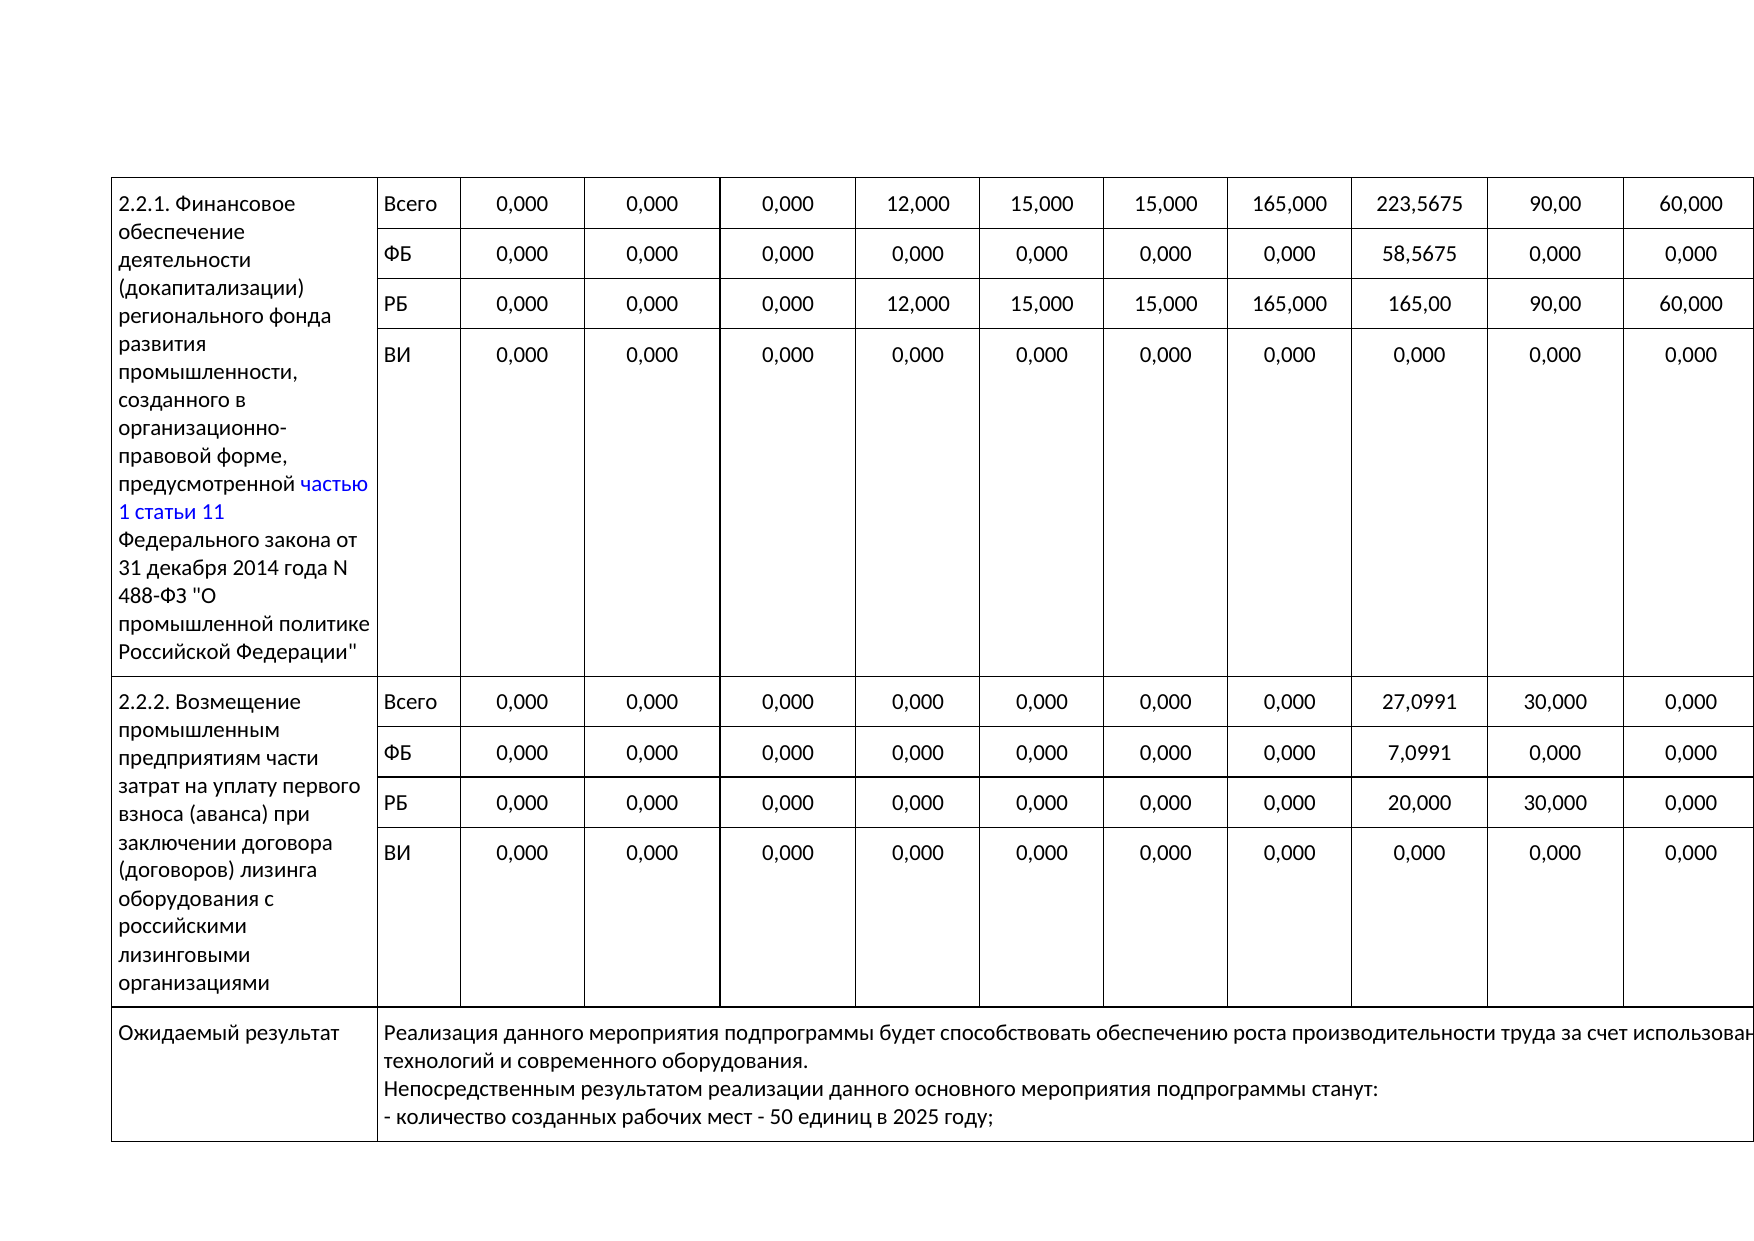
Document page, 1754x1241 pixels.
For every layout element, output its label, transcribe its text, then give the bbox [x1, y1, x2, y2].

table_cell 0,000 [585, 329, 719, 676]
table_cell 0,000 [721, 329, 855, 676]
table_cell 15,000 [980, 279, 1103, 328]
table_cell 223,5675 [1352, 178, 1487, 227]
table_cell 0,000 [1104, 329, 1227, 676]
table_cell 0,000 [461, 178, 584, 227]
table_cell 30,000 [1488, 677, 1623, 726]
table_cell 0,000 [1624, 677, 1753, 726]
table_cell 0,000 [461, 828, 584, 1006]
table_cell 0,000 [1104, 229, 1227, 278]
table_cell 0,000 [1228, 727, 1351, 776]
table_cell 0,000 [980, 677, 1103, 726]
table_cell 15,000 [1104, 178, 1227, 227]
table_cell 0,000 [1228, 778, 1351, 827]
table_cell 0,000 [585, 778, 719, 827]
table_cell 60,000 [1624, 178, 1753, 227]
table_cell ФБ [378, 229, 460, 278]
table_cell 0,000 [1488, 828, 1623, 1006]
table_cell 165,00 [1352, 279, 1487, 328]
table_cell 0,000 [980, 828, 1103, 1006]
table_cell ФБ [378, 727, 460, 776]
table_cell 0,000 [1624, 778, 1753, 827]
table_cell ВИ [378, 329, 460, 676]
table_cell 7,0991 [1352, 727, 1487, 776]
table_cell 2.2.1. Финансовое обеспечение деятельности (докапитализации) регионального фонда развития промышленности, созданного в организационно-правовой форме, предусмотренной частью 1 статьи 11 Федерального закона от 31 декабря 2014 года N 488-ФЗ "О промышленной политике Российской Федерации" [112, 178, 377, 676]
table_cell 0,000 [856, 329, 979, 676]
table_cell Ожидаемый результат [112, 1008, 377, 1141]
table_cell 0,000 [585, 828, 719, 1006]
table_cell 0,000 [856, 778, 979, 827]
table_cell 0,000 [980, 727, 1103, 776]
table_cell 0,000 [856, 229, 979, 278]
table_cell 0,000 [980, 778, 1103, 827]
table_cell 0,000 [461, 727, 584, 776]
table_cell 0,000 [1624, 229, 1753, 278]
table_cell 15,000 [980, 178, 1103, 227]
table_cell 0,000 [856, 677, 979, 726]
table_cell 0,000 [1624, 329, 1753, 676]
table_cell 0,000 [1104, 778, 1227, 827]
table_cell 0,000 [1104, 677, 1227, 726]
table_cell 15,000 [1104, 279, 1227, 328]
table_cell 27,0991 [1352, 677, 1487, 726]
table_cell 0,000 [585, 677, 719, 726]
table_cell 0,000 [721, 279, 855, 328]
table_cell 0,000 [980, 229, 1103, 278]
table_cell Всего [378, 677, 460, 726]
table_cell 0,000 [461, 229, 584, 278]
table_cell 58,5675 [1352, 229, 1487, 278]
table_cell 165,000 [1228, 279, 1351, 328]
table_cell РБ [378, 778, 460, 827]
table_cell 0,000 [1352, 828, 1487, 1006]
table_cell 2.2.2. Возмещение промышленным предприятиям части затрат на уплату первого взноса (аванса) при заключении договора (договоров) лизинга оборудования с российскими лизинговыми организациями [112, 677, 377, 1006]
table_cell 0,000 [1488, 229, 1623, 278]
table_cell 30,000 [1488, 778, 1623, 827]
table_cell 0,000 [461, 279, 584, 328]
table_cell 0,000 [461, 778, 584, 827]
table_cell 0,000 [585, 178, 719, 227]
table_cell 0,000 [721, 828, 855, 1006]
table_cell 0,000 [1228, 828, 1351, 1006]
table_cell 0,000 [461, 677, 584, 726]
table_cell 90,00 [1488, 178, 1623, 227]
table_cell 60,000 [1624, 279, 1753, 328]
table_cell 0,000 [980, 329, 1103, 676]
table_cell ВИ [378, 828, 460, 1006]
table_cell 0,000 [1624, 727, 1753, 776]
table_cell 0,000 [585, 727, 719, 776]
table_cell 0,000 [856, 828, 979, 1006]
table_cell 0,000 [1488, 727, 1623, 776]
table_cell 0,000 [1228, 329, 1351, 676]
table_cell 0,000 [1624, 828, 1753, 1006]
table_cell Всего [378, 178, 460, 227]
table_cell 12,000 [856, 178, 979, 227]
table_cell 0,000 [585, 279, 719, 328]
table_cell 0,000 [721, 727, 855, 776]
table_cell 0,000 [1104, 828, 1227, 1006]
table_cell 0,000 [1228, 677, 1351, 726]
table_cell 0,000 [1352, 329, 1487, 676]
table_cell 0,000 [721, 778, 855, 827]
table_cell 12,000 [856, 279, 979, 328]
table_cell 0,000 [1104, 727, 1227, 776]
table_cell 0,000 [585, 229, 719, 278]
table_cell 0,000 [856, 727, 979, 776]
table_cell 0,000 [1228, 229, 1351, 278]
table_cell 20,000 [1352, 778, 1487, 827]
table_cell РБ [378, 279, 460, 328]
table_cell 0,000 [721, 229, 855, 278]
table_cell 165,000 [1228, 178, 1351, 227]
table_cell 0,000 [461, 329, 584, 676]
table_cell 90,00 [1488, 279, 1623, 328]
table_cell 0,000 [721, 178, 855, 227]
table_cell 0,000 [1488, 329, 1623, 676]
table_cell 0,000 [721, 677, 855, 726]
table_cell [378, 1008, 1753, 1141]
